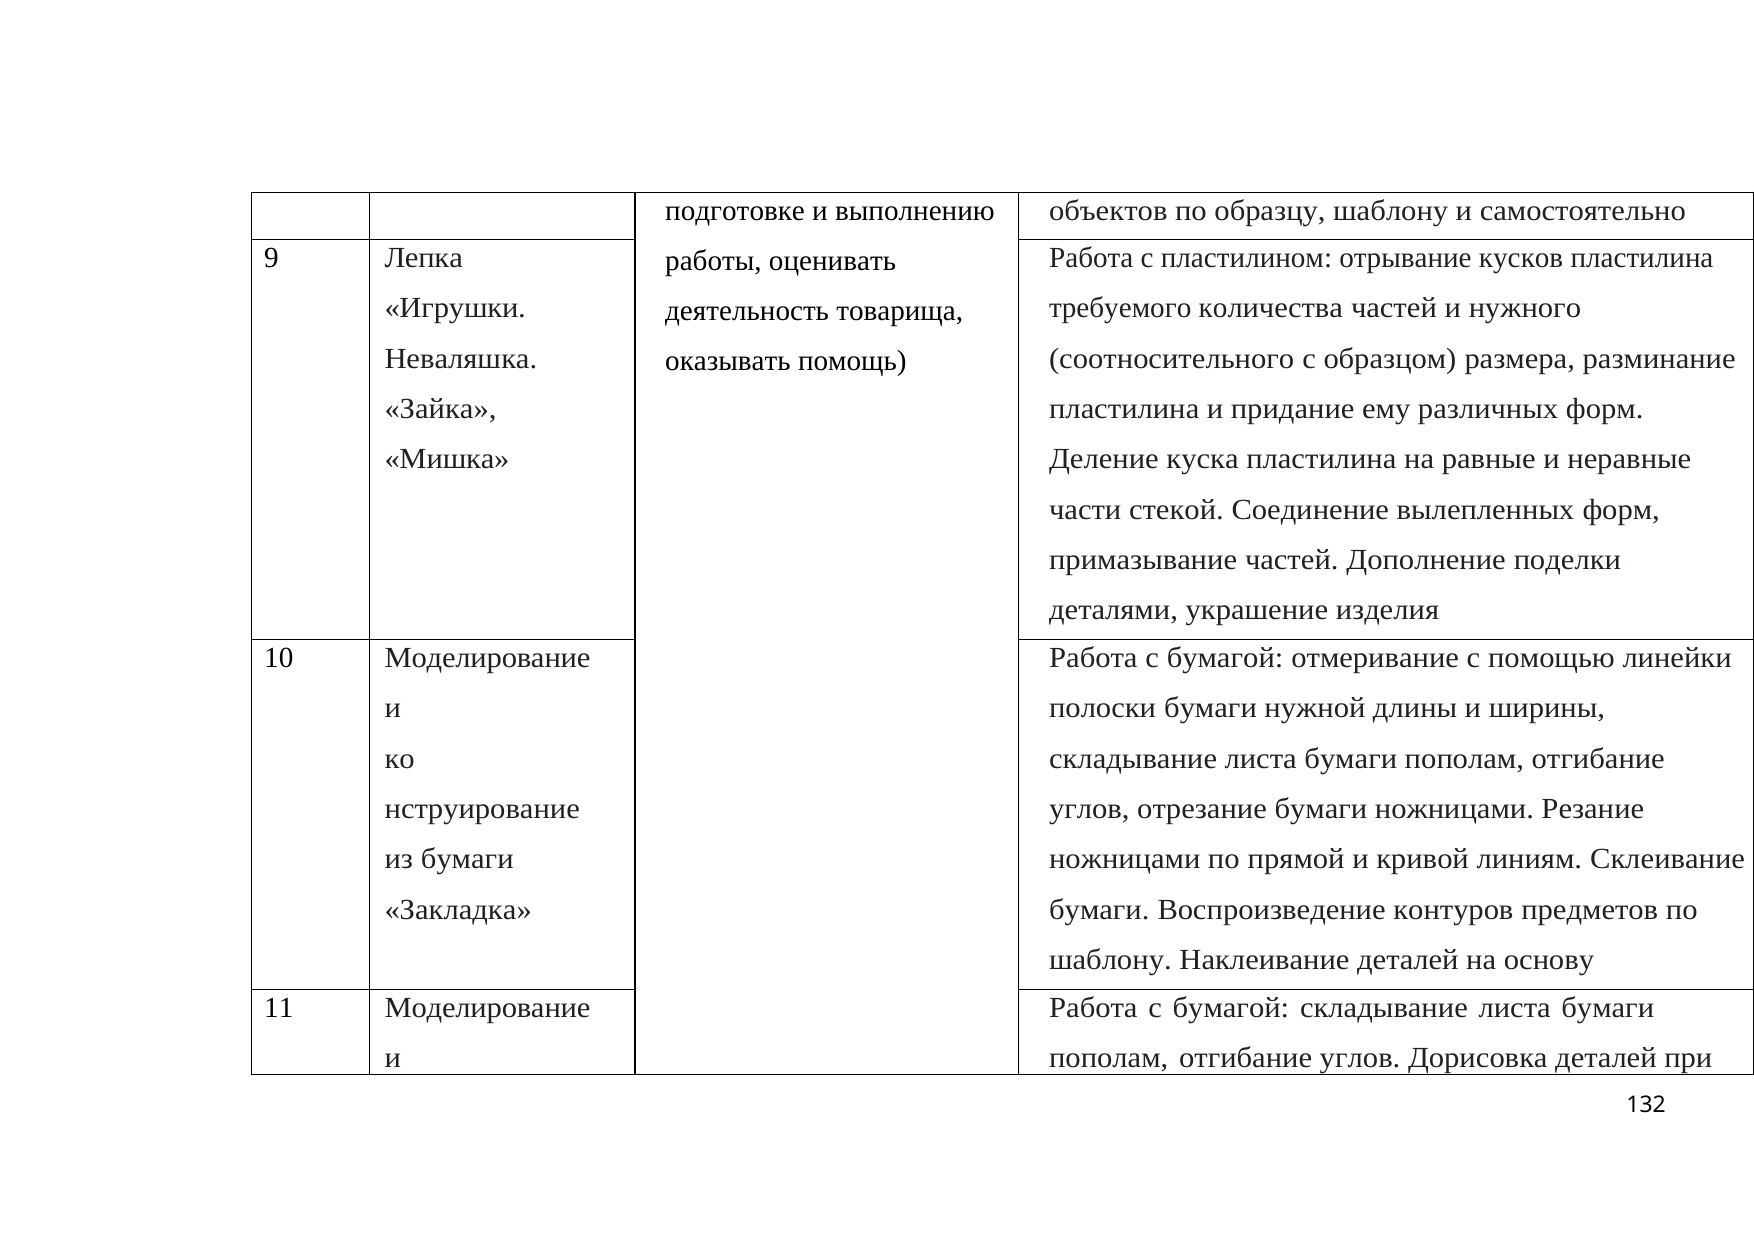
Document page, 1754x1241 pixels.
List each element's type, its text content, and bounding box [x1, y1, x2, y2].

table_cell Работа с пластилином: отрывание кусков пластилина требуемого количества частей и нужного (соотносительного с образцом) размера, разминание пластилина и придание ему различных форм. Деление куска пластилина на равные и неравные части стекой. Соединение вылепленных форм, примазывание частей. Дополнение поделки деталями, украшение изделия [1019, 240, 1753, 639]
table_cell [370, 990, 634, 1074]
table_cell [1019, 990, 1753, 1074]
table_cell 11 [252, 990, 369, 1074]
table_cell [370, 193, 634, 239]
table_cell 10 [252, 640, 369, 989]
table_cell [1019, 193, 1753, 239]
table_cell Моделирование и конструирование из бумаги «Закладка» [370, 640, 634, 989]
table_cell 9 [252, 240, 369, 639]
table_cell Работа с бумагой: отмеривание с помощью линейки полоски бумаги нужной длины и ширины, складывание листа бумаги пополам, отгибание углов, отрезание бумаги ножницами. Резание ножницами по прямой и кривой линиям. Склеивание бумаги. Воспроизведение контуров предметов по шаблону. Наклеивание деталей на основу [1019, 640, 1753, 989]
table_cell Лепка «Игрушки. Неваляшка. «Зайка», «Мишка» [370, 240, 634, 639]
table_cell 8 [252, 193, 369, 239]
